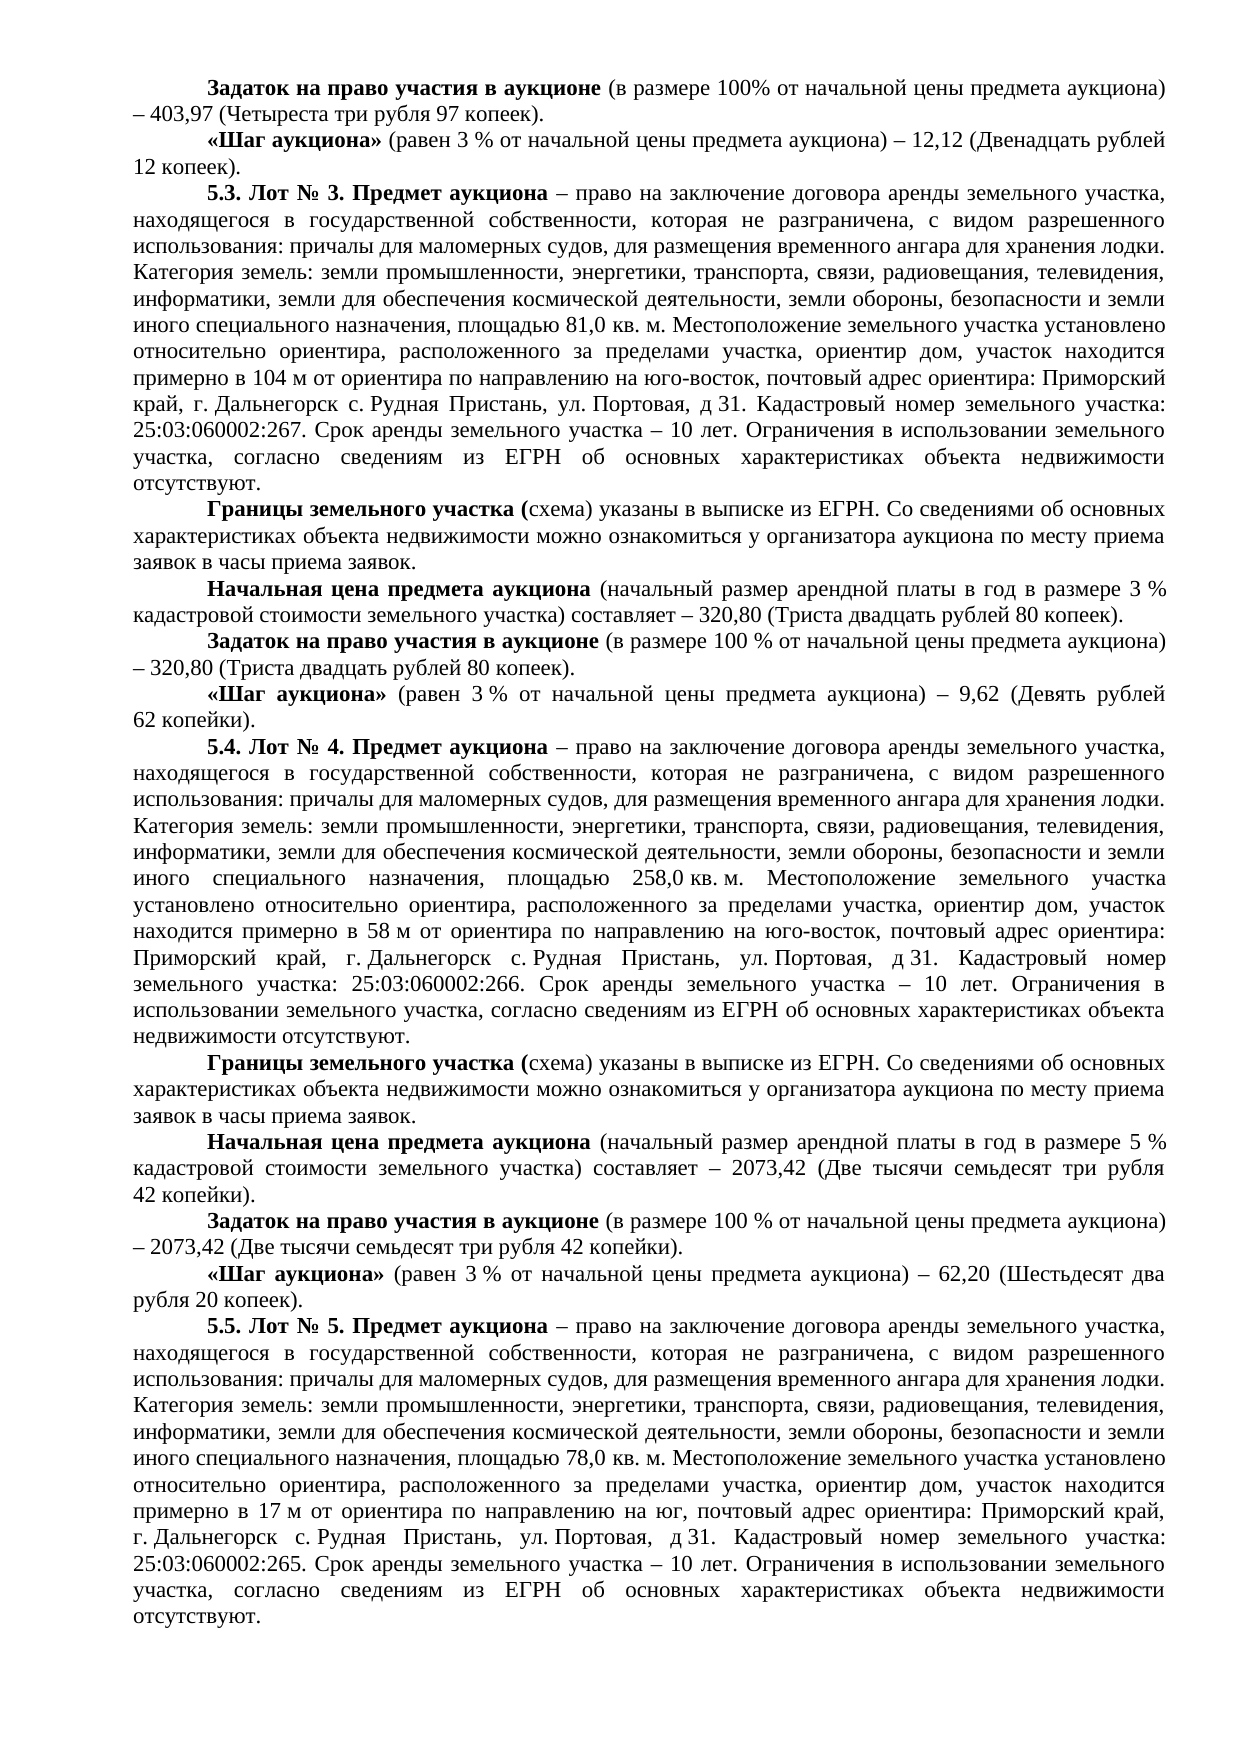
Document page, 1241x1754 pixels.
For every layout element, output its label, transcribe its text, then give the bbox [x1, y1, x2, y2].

text «Шаг аукциона» (равен 3 % от начальной цены предмета аукциона) – 12,12 (Двенадцать рублей 12 копеек). [133, 127, 1167, 179]
text 5.3. Лот № 3. Предмет аукциона – право на заключение договора аренды земельного участка, находящегося в государственной собственности, которая не разграничена, с видом разрешенного использования: причалы для маломерных судов, для размещения временного ангара для хранения лодки. Категория земель: земли промышленности, энергетики, транспорта, связи, радиовещания, телевидения, информатики, земли для обеспечения космической деятельности, земли обороны, безопасности и земли иного специального назначения, площадью 81,0 кв. м. Местоположение земельного участка установлено относительно ориентира, расположенного за пределами участка, ориентир дом, участок находится примерно в 104 м от ориентира по направлению на юго-восток, почтовый адрес ориентира: Приморский край, г. Дальнегорск с. Рудная Пристань, ул. Портовая, д 31. Кадастровый номер земельного участка: 25:03:060002:267. Срок аренды земельного участка – 10 лет. Ограничения в использовании земельного участка, согласно сведениям из ЕГРН об основных характеристиках объекта недвижимости отсутствуют. [133, 179, 1167, 496]
text 5.4. Лот № 4. Предмет аукциона – право на заключение договора аренды земельного участка, находящегося в государственной собственности, которая не разграничена, с видом разрешенного использования: причалы для маломерных судов, для размещения временного ангара для хранения лодки. Категория земель: земли промышленности, энергетики, транспорта, связи, радиовещания, телевидения, информатики, земли для обеспечения космической деятельности, земли обороны, безопасности и земли иного специального назначения, площадью 258,0 кв. м. Местоположение земельного участка установлено относительно ориентира, расположенного за пределами участка, ориентир дом, участок находится примерно в 58 м от ориентира по направлению на юго-восток, почтовый адрес ориентира: Приморский край, г. Дальнегорск с. Рудная Пристань, ул. Портовая, д 31. Кадастровый номер земельного участка: 25:03:060002:266. Срок аренды земельного участка – 10 лет. Ограничения в использовании земельного участка, согласно сведениям из ЕГРН об основных характеристиках объекта недвижимости отсутствуют. [133, 733, 1167, 1049]
text Начальная цена предмета аукциона (начальный размер арендной платы в год в размере 3 % кадастровой стоимости земельного участка) составляет – 320,80 (Триста двадцать рублей 80 копеек). [133, 574, 1167, 627]
text 5.5. Лот № 5. Предмет аукциона – право на заключение договора аренды земельного участка, находящегося в государственной собственности, которая не разграничена, с видом разрешенного использования: причалы для маломерных судов, для размещения временного ангара для хранения лодки. Категория земель: земли промышленности, энергетики, транспорта, связи, радиовещания, телевидения, информатики, земли для обеспечения космической деятельности, земли обороны, безопасности и земли иного специального назначения, площадью 78,0 кв. м. Местоположение земельного участка установлено относительно ориентира, расположенного за пределами участка, ориентир дом, участок находится примерно в 17 м от ориентира по направлению на юг, почтовый адрес ориентира: Приморский край, г. Дальнегорск с. Рудная Пристань, ул. Портовая, д 31. Кадастровый номер земельного участка: 25:03:060002:265. Срок аренды земельного участка – 10 лет. Ограничения в использовании земельного участка, согласно сведениям из ЕГРН об основных характеристиках объекта недвижимости отсутствуют. [133, 1312, 1167, 1629]
text Начальная цена предмета аукциона (начальный размер арендной платы в год в размере 5 % кадастровой стоимости земельного участка) составляет – 2073,42 (Две тысячи семьдесят три рубля 42 копейки). [133, 1128, 1167, 1207]
text Задаток на право участия в аукционе (в размере 100 % от начальной цены предмета аукциона) – 320,80 (Триста двадцать рублей 80 копеек). [133, 627, 1167, 680]
text Задаток на право участия в аукционе (в размере 100 % от начальной цены предмета аукциона) – 2073,42 (Две тысячи семьдесят три рубля 42 копейки). [133, 1207, 1167, 1260]
text Задаток на право участия в аукционе (в размере 100% от начальной цены предмета аукциона) – 403,97 (Четыреста три рубля 97 копеек). [133, 74, 1167, 127]
text «Шаг аукциона» (равен 3 % от начальной цены предмета аукциона) – 9,62 (Девять рублей 62 копейки). [133, 680, 1167, 733]
text «Шаг аукциона» (равен 3 % от начальной цены предмета аукциона) – 62,20 (Шестьдесят два рубля 20 копеек). [133, 1260, 1167, 1312]
